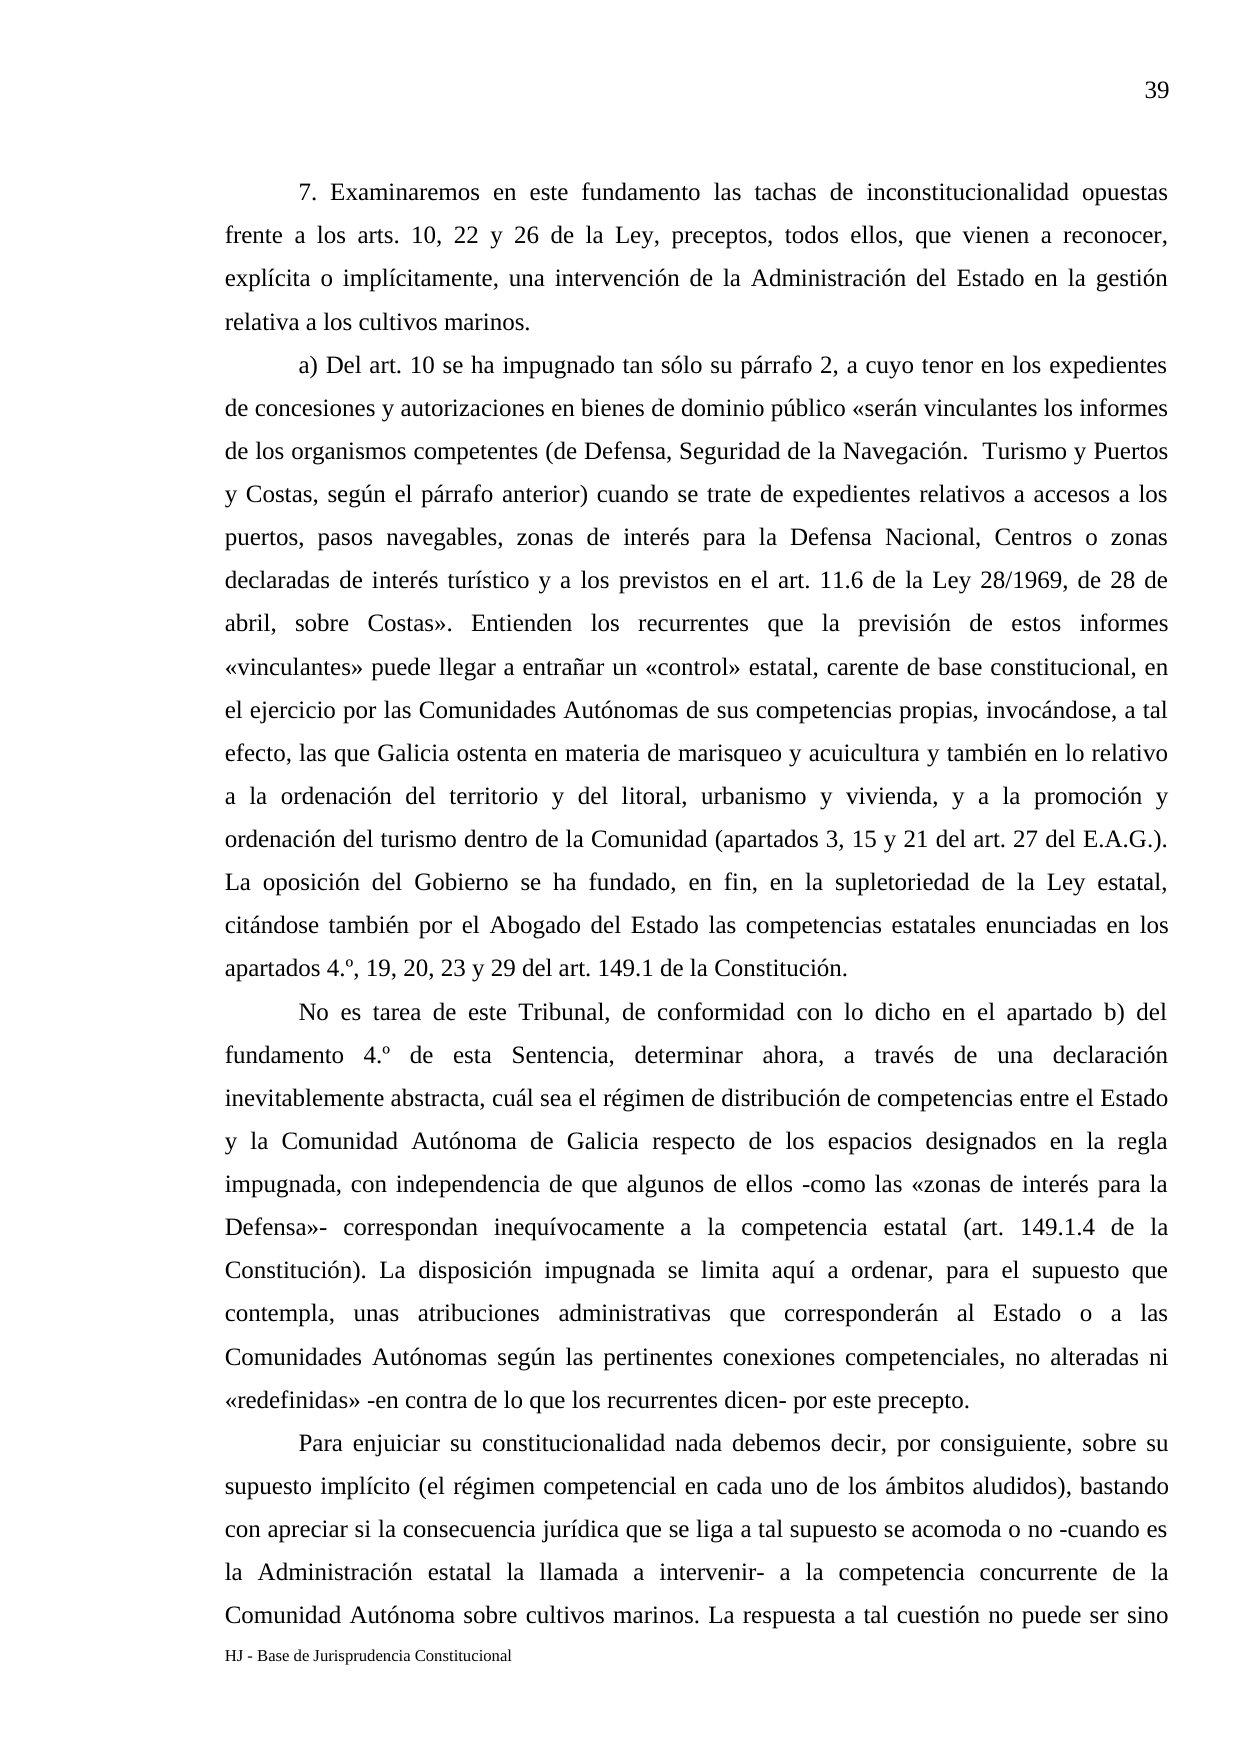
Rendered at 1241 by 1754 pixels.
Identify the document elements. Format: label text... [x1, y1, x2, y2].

text No es tarea de este Tribunal, de conformidad con lo dicho en el apartado b) del fundamento 4.º de esta Sentencia, determinar ahora, a través de una declaración inevitablemente abstracta, cuál sea el régimen de distribución de competencias entre el Estado y la Comunidad Autónoma de Galicia respecto de los espacios designados en la regla impugnada, con independencia de que algunos de ellos -como las «zonas de interés para la Defensa»- correspondan inequívocamente a la competencia estatal (art. 149.1.4 de la Constitución). La disposición impugnada se limita aquí a ordenar, para el supuesto que contempla, unas atribuciones administrativas que corresponderán al Estado o a las Comunidades Autónomas según las pertinentes conexiones competenciales, no alteradas ni «redefinidas» -en contra de lo que los recurrentes dicen- por este precepto. [224, 997, 1169, 1413]
text a) Del art. 10 se ha impugnado tan sólo su párrafo 2, a cuyo tenor en los expedientes de concesiones y autorizaciones en bienes de dominio público «serán vinculantes los informes de los organismos competentes (de Defensa, Seguridad de la Navegación. Turismo y Puertos y Costas, según el párrafo anterior) cuando se trate de expedientes relativos a accesos a los puertos, pasos navegables, zonas de interés para la Defensa Nacional, Centros o zonas declaradas de interés turístico y a los previstos en el art. 11.6 de la Ley 28/1969, de 28 de abril, sobre Costas». Entienden los recurrentes que la previsión de estos informes «vinculantes» puede llegar a entrañar un «control» estatal, carente de base constitucional, en el ejercicio por las Comunidades Autónomas de sus competencias propias, invocándose, a tal efecto, las que Galicia ostenta en materia de marisqueo y acuicultura y también en lo relativo a la ordenación del territorio y del litoral, urbanismo y vivienda, y a la promoción y ordenación del turismo dentro de la Comunidad (apartados 3, 15 y 21 del art. 27 del E.A.G.). La oposición del Gobierno se ha fundado, en fin, en la supletoriedad de la Ley estatal, citándose también por el Abogado del Estado las competencias estatales enunciadas en los apartados 4.º, 19, 20, 23 y 29 del art. 149.1 de la Constitución. [224, 350, 1169, 982]
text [224, 1428, 1169, 1629]
text 7. Examinaremos en este fundamento las tachas de inconstitucionalidad opuestas frente a los arts. 10, 22 y 26 de la Ley, preceptos, todos ellos, que vienen a reconocer, explícita o implícitamente, una intervención de la Administración del Estado en la gestión relativa a los cultivos marinos. [224, 177, 1169, 335]
